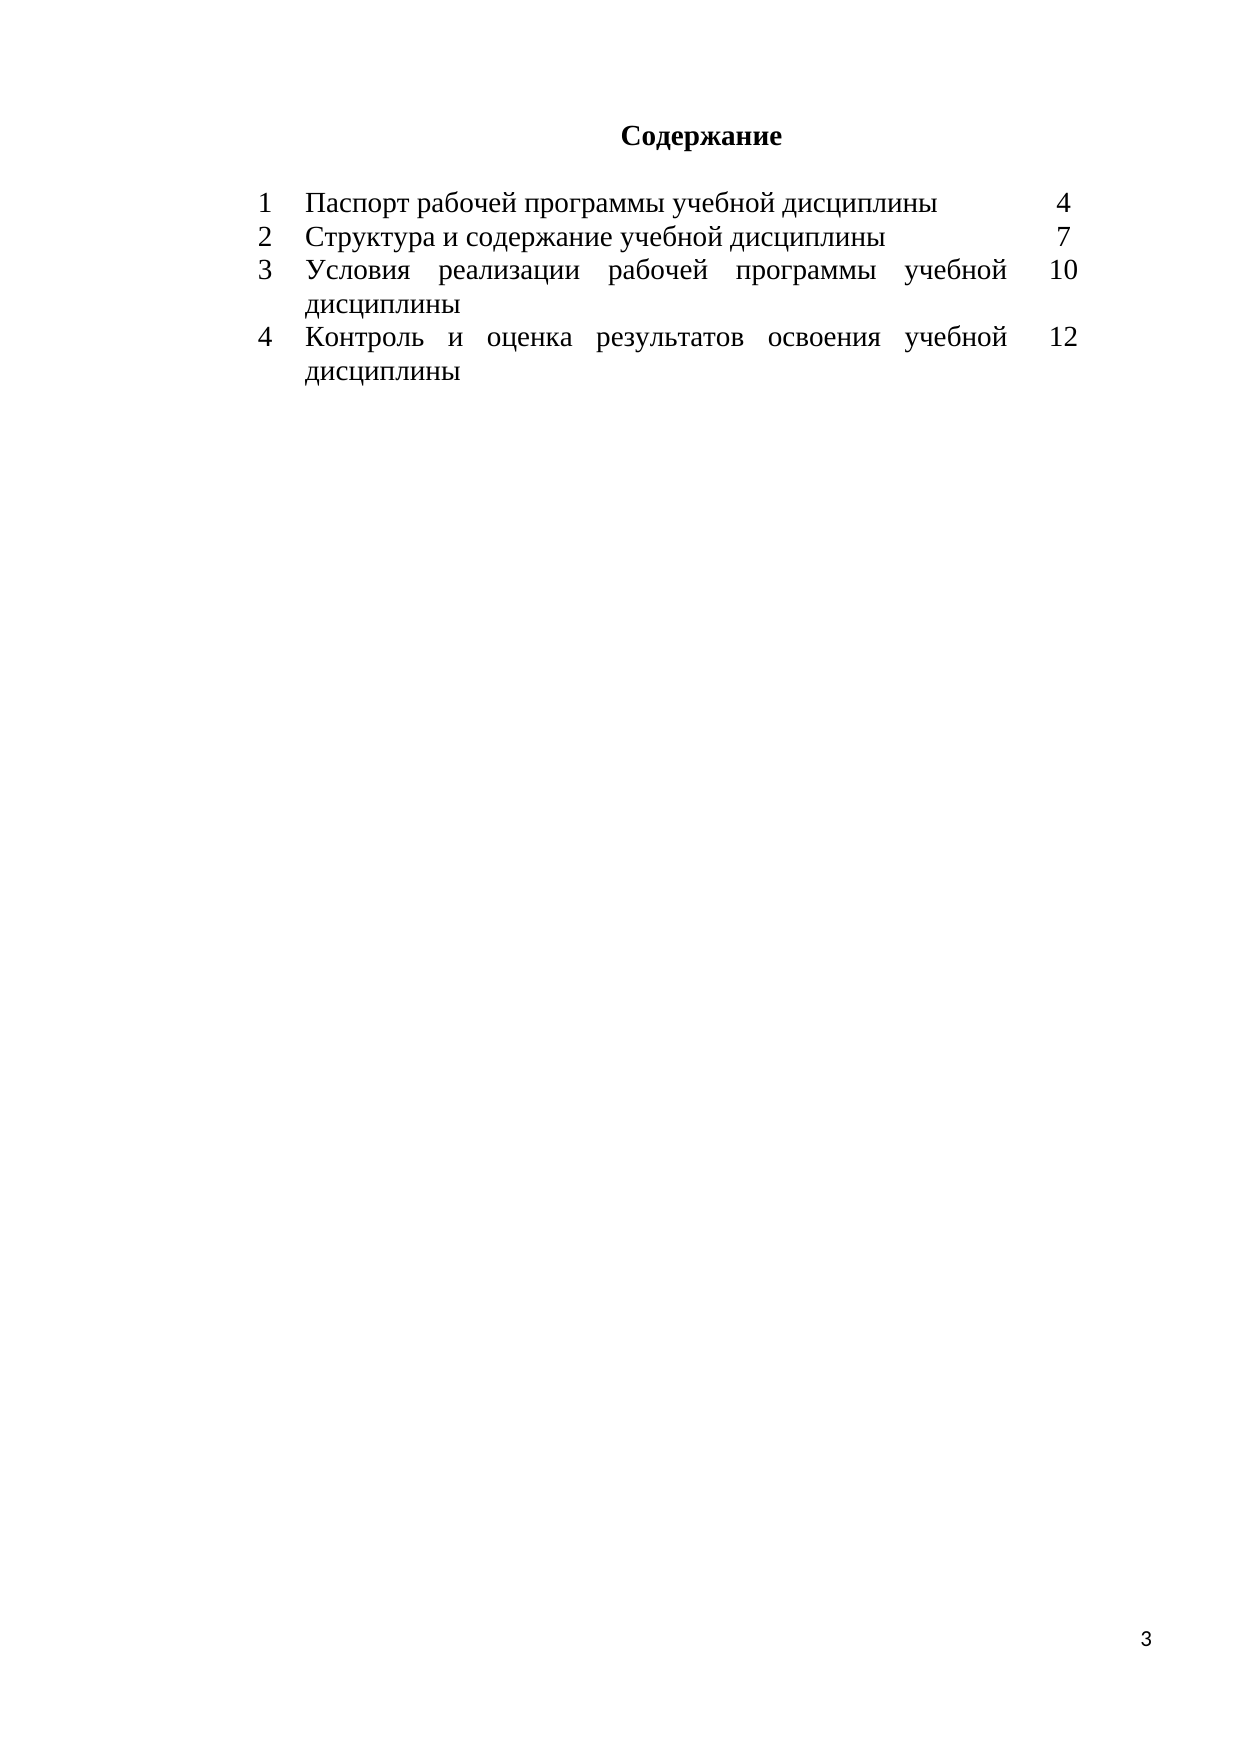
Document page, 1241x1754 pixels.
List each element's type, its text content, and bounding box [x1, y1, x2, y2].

table_header 1 [236, 185, 294, 219]
table_cell Контроль и оценка результатов освоения учебной дисциплины [294, 319, 1019, 386]
table_cell 7 [1019, 219, 1107, 252]
table_cell 4 [236, 319, 294, 386]
table_header 4 [1019, 185, 1107, 219]
table_cell 12 [1019, 319, 1107, 386]
table_cell 2 [236, 219, 294, 252]
table_header Паспорт рабочей программы учебной дисциплины [294, 185, 1019, 219]
table_cell Условия реализации рабочей программы учебной дисциплины [294, 252, 1019, 319]
text Содержание [177, 118, 1152, 152]
table_cell Структура и содержание учебной дисциплины [294, 219, 1019, 252]
table_cell 3 [236, 252, 294, 319]
table_cell 10 [1019, 252, 1107, 319]
